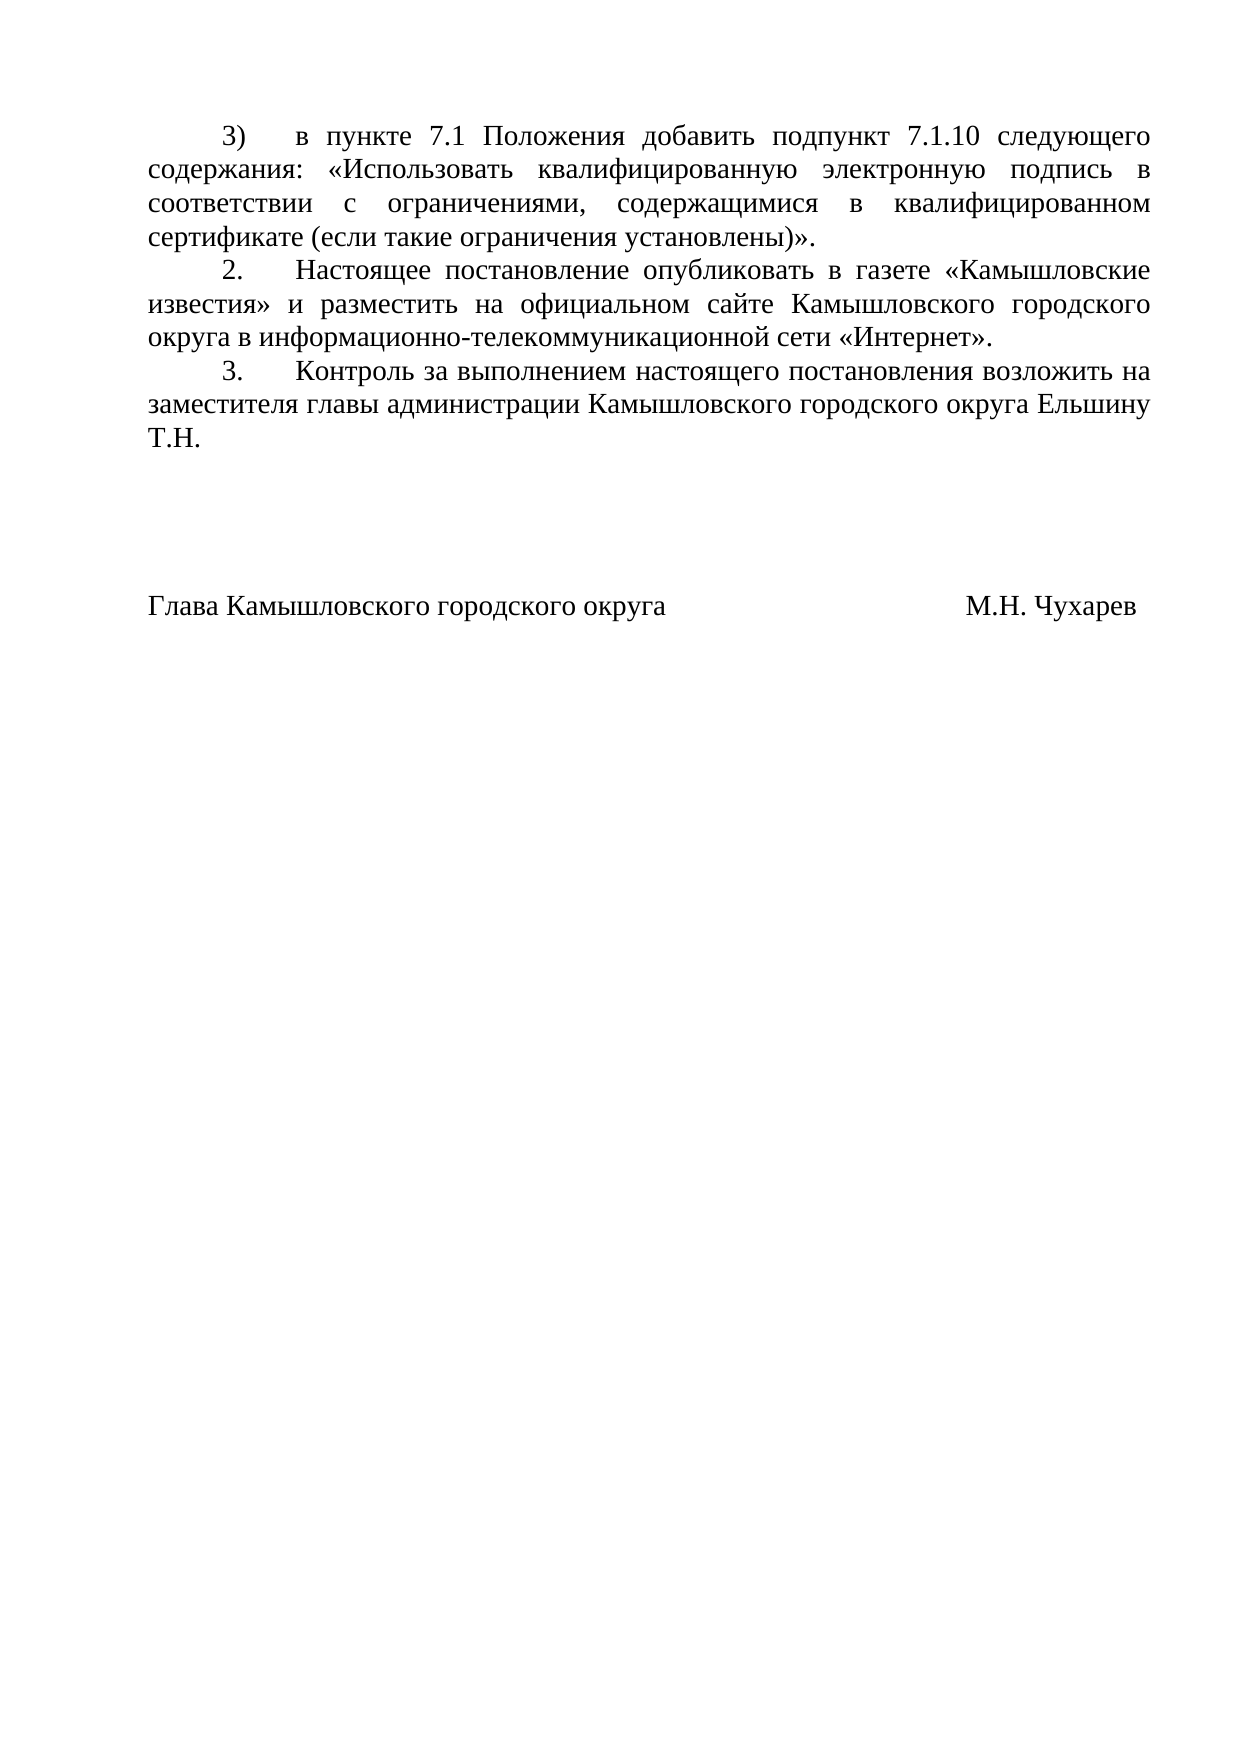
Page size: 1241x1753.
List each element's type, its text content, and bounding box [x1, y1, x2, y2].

list Глава Камышловского городского округа М.Н. Чухарев [148, 588, 1152, 621]
list в пункте 7.1 Положения добавить подпункт 7.1.10 следующего содержания: «Использовать квалифицированную электронную подпись в соответствии с ограничениями, содержащимися в квалифицированном сертификате (если такие ограничения установлены)». [148, 118, 1152, 252]
list Контроль за выполнением настоящего постановления возложить на заместителя главы администрации Камышловского городского округа Ельшину Т.Н. [148, 353, 1152, 453]
list Настоящее постановление опубликовать в газете «Камышловские известия» и разместить на официальном сайте Камышловского городского округа в информационно-телекоммуникационной сети «Интернет». [148, 252, 1152, 353]
